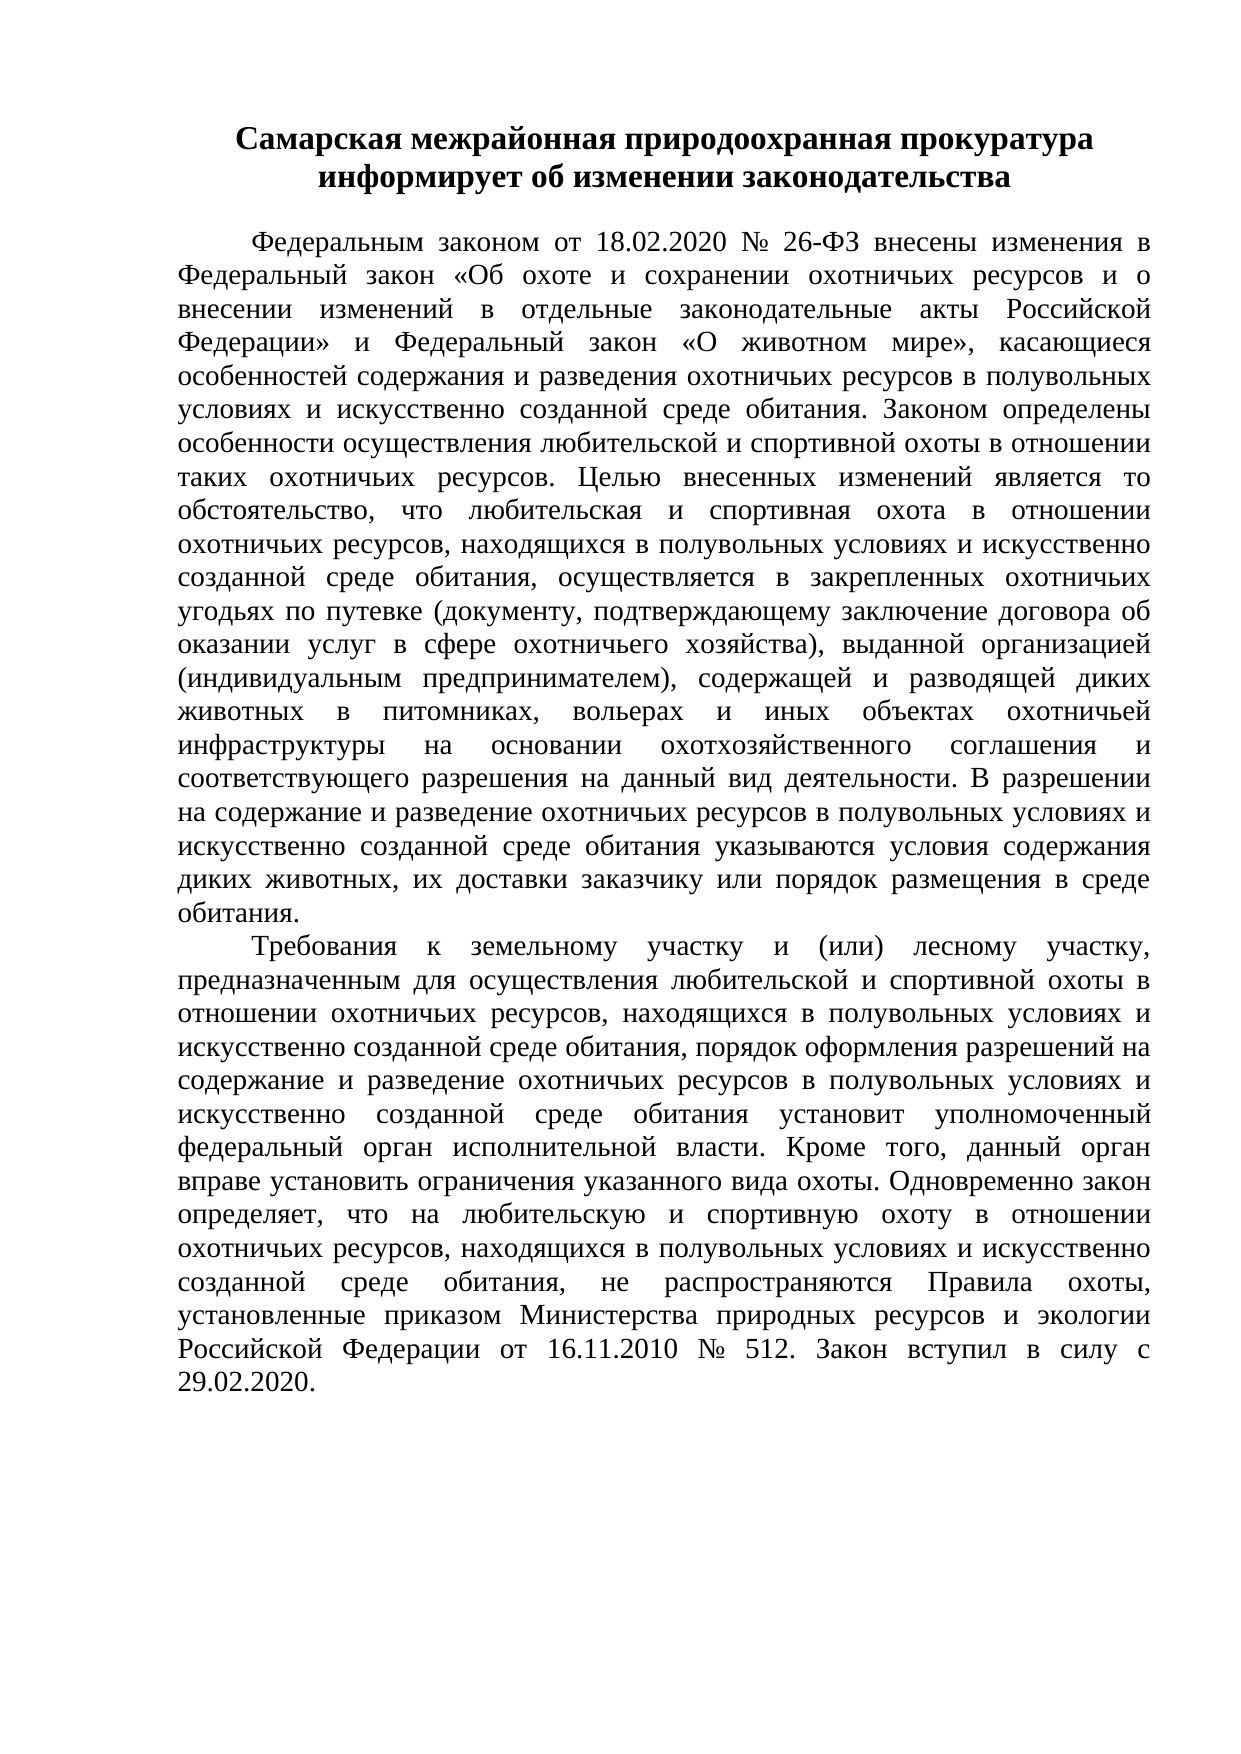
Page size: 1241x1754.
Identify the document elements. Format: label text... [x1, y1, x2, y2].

text Требования к земельному участку и (или) лесному участку, предназначенным для осуществления любительской и спортивной охоты в отношении охотничьих ресурсов, находящихся в полувольных условиях и искусственно созданной среде обитания, порядок оформления разрешений на содержание и разведение охотничьих ресурсов в полувольных условиях и искусственно созданной среде обитания установит уполномоченный федеральный орган исполнительной власти. Кроме того, данный орган вправе установить ограничения указанного вида охоты. Одновременно закон определяет, что на любительскую и спортивную охоту в отношении охотничьих ресурсов, находящихся в полувольных условиях и искусственно созданной среде обитания, не распространяются Правила охоты, установленные приказом Министерства природных ресурсов и экологии Российской Федерации от 16.11.2010 № 512. Закон вступил в силу с 29.02.2020. [177, 928, 1152, 1398]
text Федеральным законом от 18.02.2020 № 26-ФЗ внесены изменения в Федеральный закон «Об охоте и сохранении охотничьих ресурсов и о внесении изменений в отдельные законодательные акты Российской Федерации» и Федеральный закон «О животном мире», касающиеся особенностей содержания и разведения охотничьих ресурсов в полувольных условиях и искусственно созданной среде обитания. Законом определены особенности осуществления любительской и спортивной охоты в отношении таких охотничьих ресурсов. Целью внесенных изменений является то обстоятельство, что любительская и спортивная охота в отношении охотничьих ресурсов, находящихся в полувольных условиях и искусственно созданной среде обитания, осуществляется в закрепленных охотничьих угодьях по путевке (документу, подтверждающему заключение договора об оказании услуг в сфере охотничьего хозяйства), выданной организацией (индивидуальным предпринимателем), содержащей и разводящей диких животных в питомниках, вольерах и иных объектах охотничьей инфраструктуры на основании охотхозяйственного соглашения и соответствующего разрешения на данный вид деятельности. В разрешении на содержание и разведение охотничьих ресурсов в полувольных условиях и искусственно созданной среде обитания указываются условия содержания диких животных, их доставки заказчику или порядок размещения в среде обитания. [177, 224, 1152, 928]
text Самарская межрайонная природоохранная прокуратура информирует об изменении законодательства [177, 118, 1152, 195]
